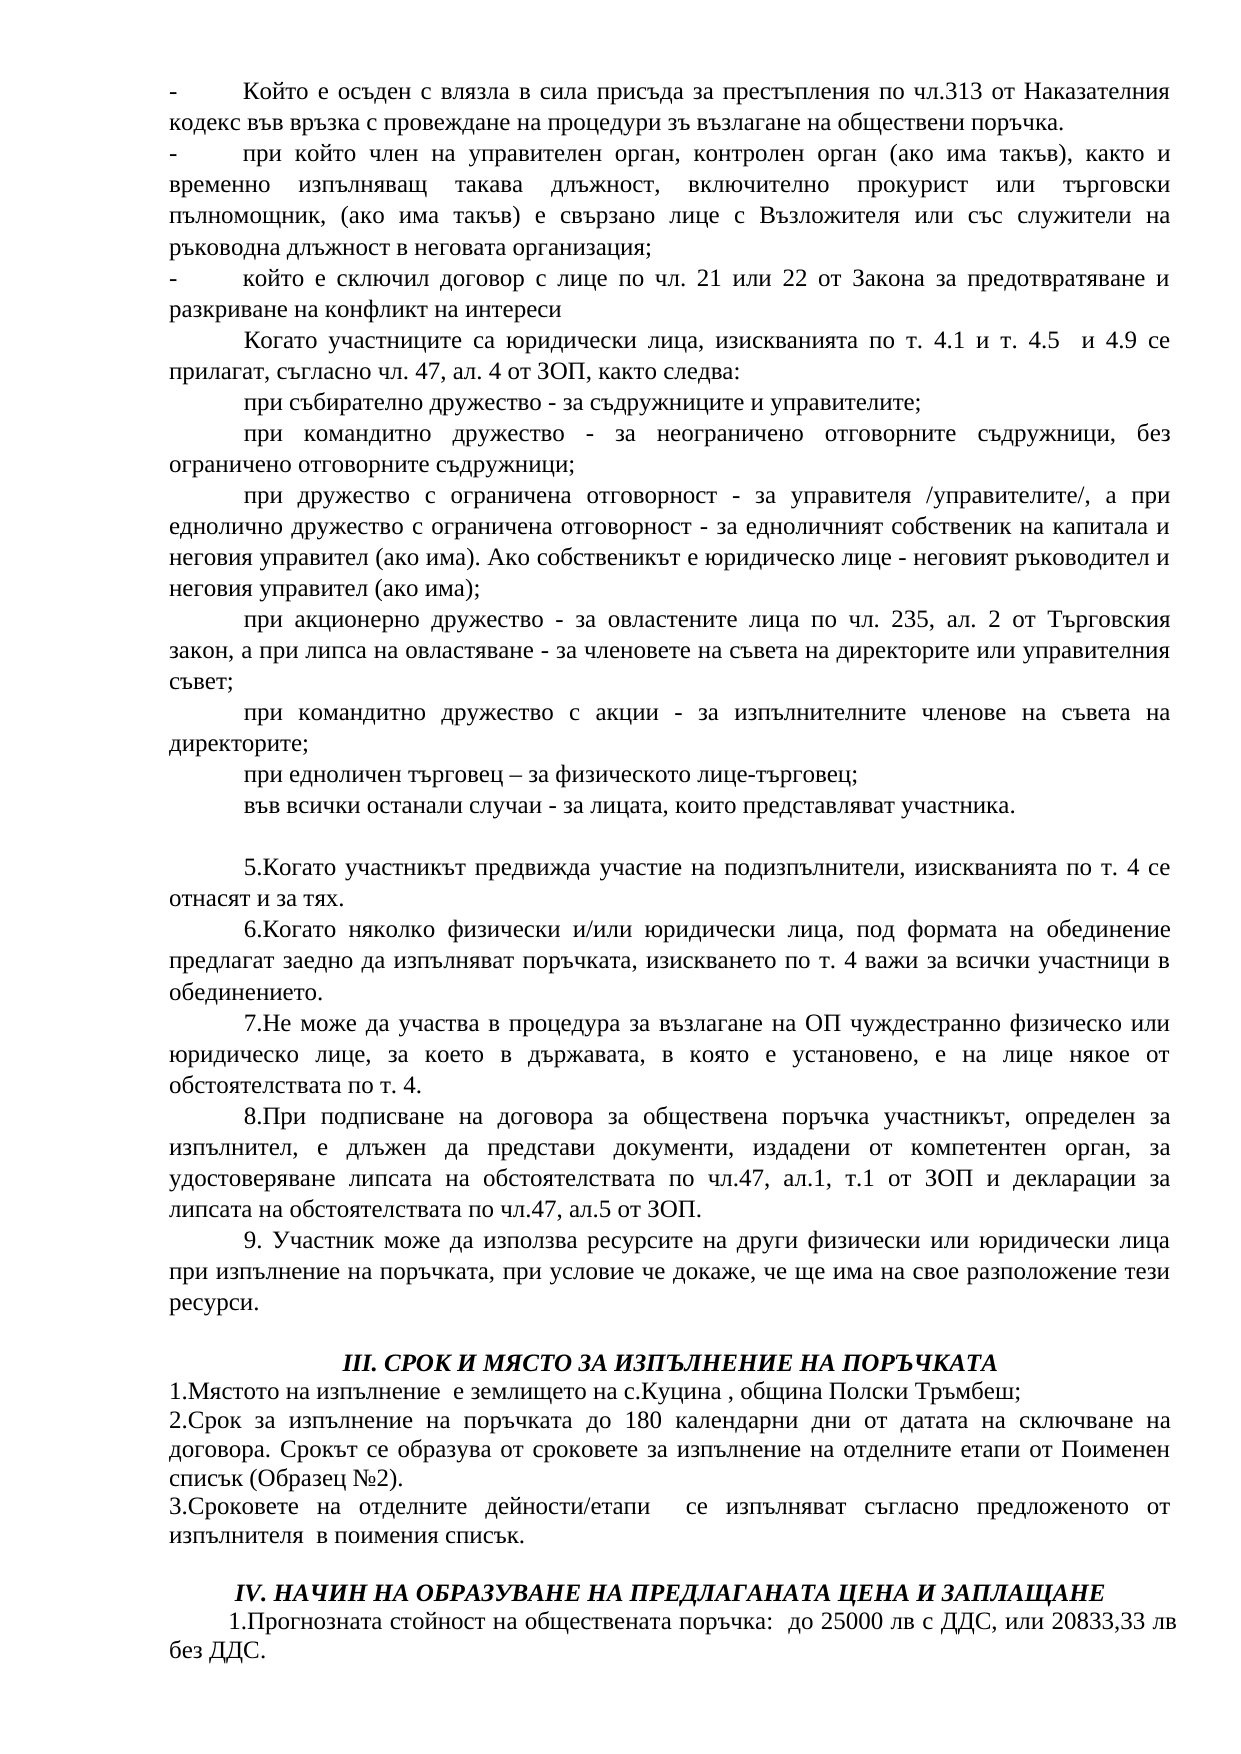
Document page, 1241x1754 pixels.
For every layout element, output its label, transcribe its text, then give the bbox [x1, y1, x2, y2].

text при командитно дружество с акции - за изпълнителните членове на съвета на директорите; [169, 696, 1172, 758]
text 1.Прогнозната стойност на обществената поръчка: до 25000 лв с ДДС, или 20833,33 лв без ДДС. [169, 1606, 1177, 1664]
text при командитно дружество - за неограничено отговорните съдружници, без ограничено отговорните съдружници; [169, 416, 1172, 478]
text във всички останали случаи - за лицата, които представляват участника. [169, 789, 1172, 820]
text при дружество с ограничена отговорност - за управителя /управителите/, а при еднолично дружество с ограничена отговорност - за едноличният собственик на капитала и неговия управител (ако има). Ако собственикът е юридическо лице - неговият ръководител и неговия управител (ако има); [169, 478, 1172, 603]
text 1.Мястото на изпълнение е землището на с.Куцина , община Полски Тръмбеш; [169, 1376, 1172, 1405]
list който е сключил договор с лице по чл. 21 или 22 от Закона за предотвратяване и разкриване на конфликт на интереси [169, 261, 1172, 323]
text при събирателно дружество - за съдружниците и управителите; [169, 385, 1172, 416]
text 5.Когато участникът предвижда участие на подизпълнители, изискванията по т. 4 се отнасят и за тях. [169, 851, 1172, 913]
text 9. Участник може да използва ресурсите на други физически или юридически лица при изпълнение на поръчката, при условие че докаже, че ще има на свое разположение тези ресурси. [169, 1223, 1172, 1317]
list при който член на управителен орган, контролен орган (ако има такъв), както и временно изпълняващ такава длъжност, включително прокурист или търговски пълномощник, (ако има такъв) е свързано лице с Възложителя или със служители на ръководна длъжност в неговата организация; [169, 137, 1172, 261]
text 6.Когато няколко физически и/или юридически лица, под формата на обединение предлагат заедно да изпълняват поръчката, изискването по т. 4 важи за всички участници в обединението. [169, 913, 1172, 1006]
text 8.При подписване на договора за обществена поръчка участникът, определен за изпълнител, е длъжен да представи документи, издадени от компетентен орган, за удостоверяване липсата на обстоятелствата по чл.47, ал.1, т.1 от ЗОП и декларации за липсата на обстоятелствата по чл.47, ал.5 от ЗОП. [169, 1099, 1172, 1223]
text при едноличен търговец – за физическото лице-търговец; [169, 758, 1172, 789]
text 2.Срок за изпълнение на поръчката до 180 календарни дни от датата на сключване на договора. Срокът се образува от сроковете за изпълнение на отделните етапи от Поименен списък (Образец №2). [169, 1405, 1172, 1491]
text ІV. НАЧИН НА ОБРАЗУВАНЕ НА ПРЕДЛАГАНАТА ЦЕНА И ЗАПЛАЩАНЕ [169, 1578, 1172, 1606]
text 3.Сроковете на отделните дейности/етапи се изпълняват съгласно предложеното от изпълнителя в поимения списък. [169, 1491, 1172, 1549]
text ІІІ. СРОК И МЯСТО ЗА ИЗПЪЛНЕНИЕ НА ПОРЪЧКАТА [169, 1348, 1172, 1376]
text при акционерно дружество - за овластените лица по чл. 235, ал. 2 от Търговския закон, a при липса на овластяване - за членовете на съвета на директорите или управителния съвет; [169, 603, 1172, 696]
list Който е осъден с влязла в сила присъда за престъпления по чл.313 от Наказателния кодекс във връзка с провеждане на процедури зъ възлагане на обществени поръчка. [169, 75, 1172, 137]
text 7.He може да участва в процедура за възлагане на ОП чуждестранно физическо или юридическо лице, за което в държавата, в която е установено, е на лице някое от обстоятелствата по т. 4. [169, 1006, 1172, 1099]
text Когато участниците са юридически лица, изискванията по т. 4.1 и т. 4.5 и 4.9 се прилагат, съгласно чл. 47, ал. 4 от ЗОП, както следва: [169, 323, 1172, 385]
